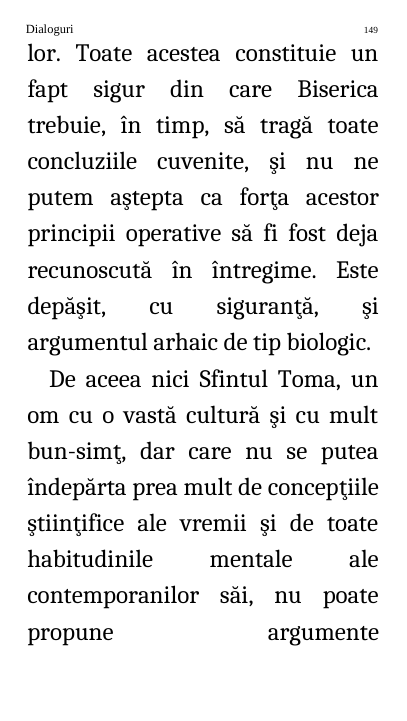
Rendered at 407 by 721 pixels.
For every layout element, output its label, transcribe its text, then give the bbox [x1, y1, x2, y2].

text lor. Toate acestea constituie un fapt sigur din care Biserica trebuie, în timp, să tragă toate concluziile cuvenite, şi nu ne putem aştepta ca forţa acestor principii operative să fi fost deja recunoscută în întregime. Este depăşit, cu siguranţă, şi argumentul arhaic de tip biologic. [27, 39, 379, 357]
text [27, 364, 379, 646]
